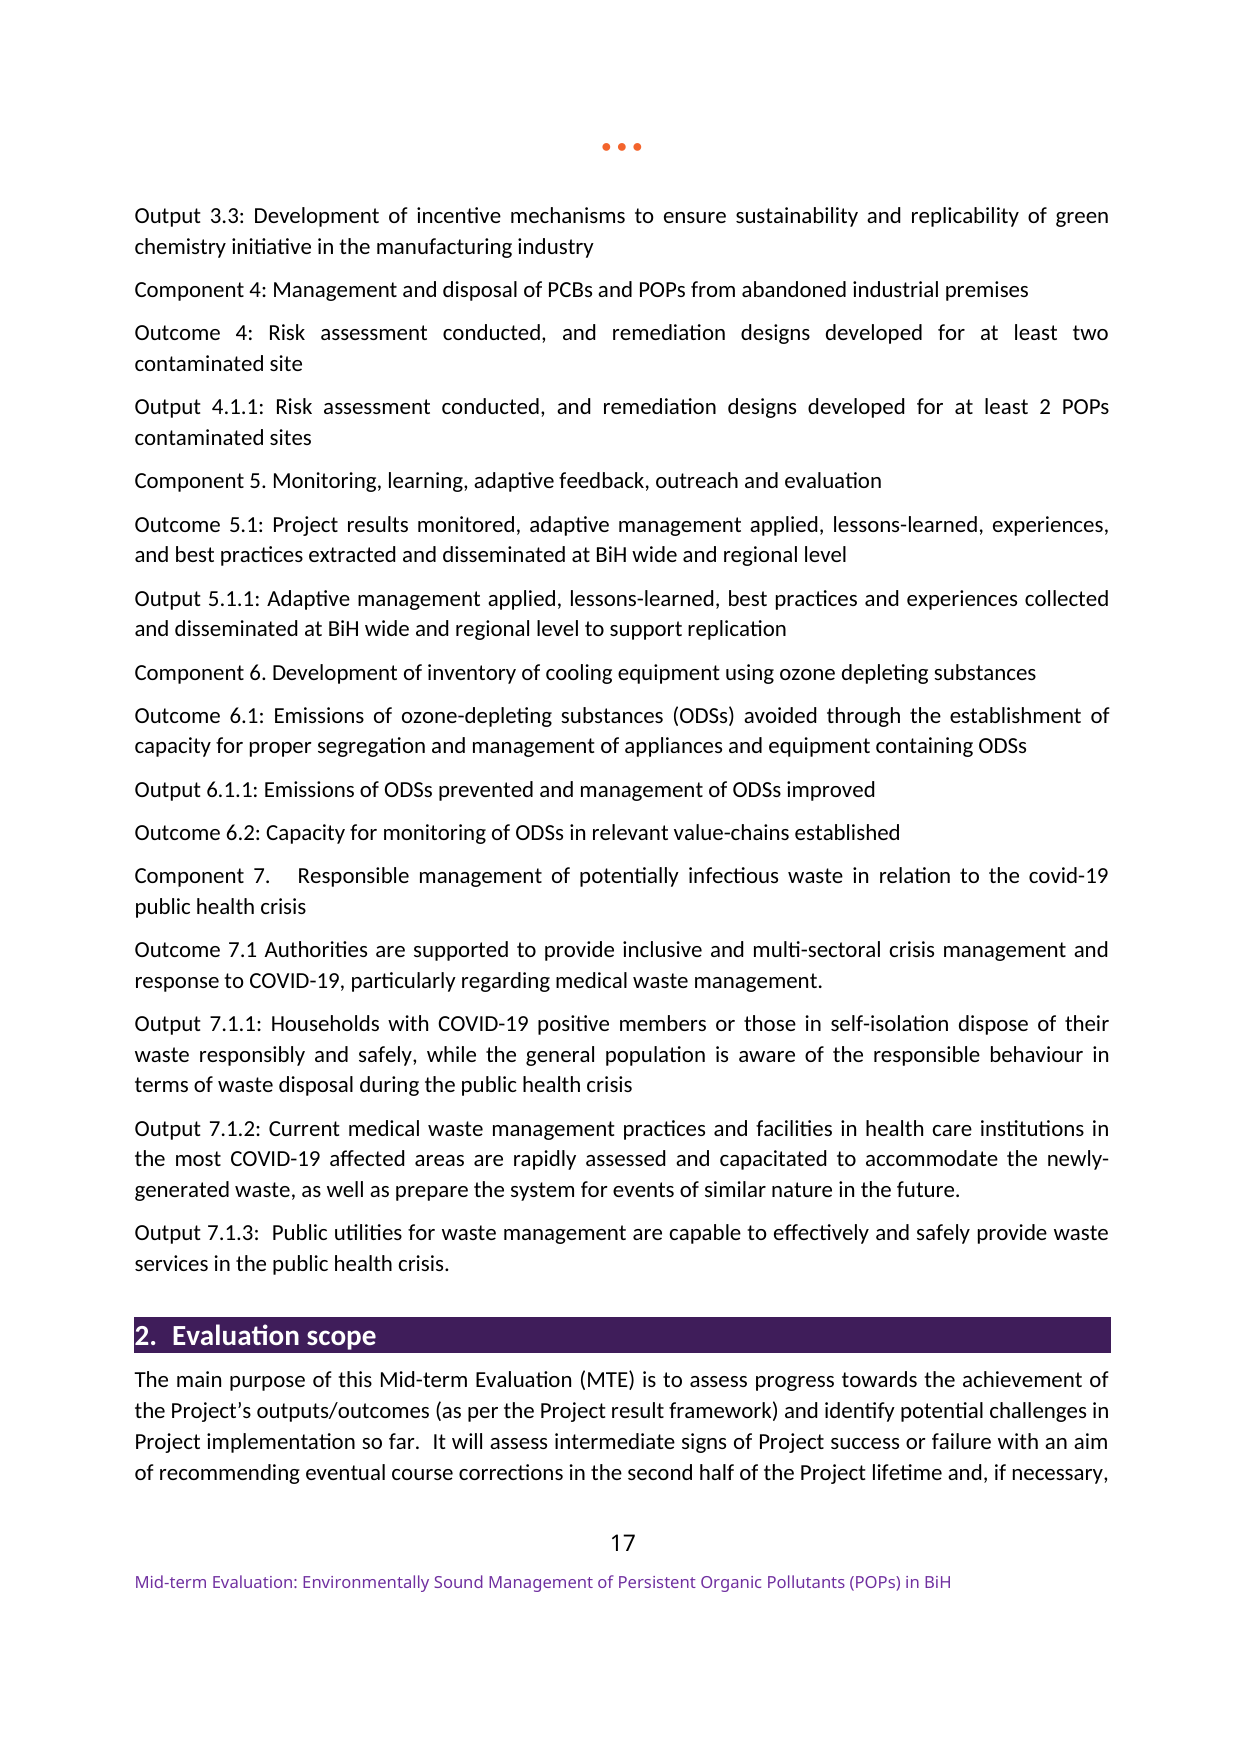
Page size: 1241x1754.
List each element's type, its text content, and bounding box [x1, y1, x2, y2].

subtitle Evaluation scope [134, 1317, 1111, 1353]
text Outcome 6.1: Emissions of ozone-depleting substances (ODSs) avoided through the establishment of capacity for proper segregation and management of appliances and equipment containing ODSs [134, 701, 1111, 759]
text Outcome 4: Risk assessment conducted, and remediation designs developed for at least two contaminated site [134, 318, 1111, 377]
text Output 6.1.1: Emissions of ODSs prevented and management of ODSs improved [134, 775, 1111, 803]
text Output 7.1.3: Public utilities for waste management are capable to effectively and safely provide waste services in the public health crisis. [134, 1218, 1111, 1277]
text Component 5. Monitoring, learning, adaptive feedback, outreach and evaluation [134, 466, 1111, 494]
text Component 6. Development of inventory of cooling equipment using ozone depleting substances [134, 658, 1111, 686]
text Component 4: Management and disposal of PCBs and POPs from abandoned industrial premises [134, 275, 1111, 303]
text Output 7.1.1: Households with COVID-19 positive members or those in self-isolation dispose of their waste responsibly and safely, while the general population is aware of the responsible behaviour in terms of waste disposal during the public health crisis [134, 1009, 1111, 1099]
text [134, 1366, 1111, 1486]
text Output 5.1.1: Adaptive management applied, lessons-learned, best practices and experiences collected and disseminated at BiH wide and regional level to support replication [134, 584, 1111, 642]
text Component 7. Responsible management of potentially infectious waste in relation to the covid-19 public health crisis [134, 861, 1111, 920]
text Outcome 6.2: Capacity for monitoring of ODSs in relevant value-chains established [134, 818, 1111, 846]
text Output 4.1.1: Risk assessment conducted, and remediation designs developed for at least 2 POPs contaminated sites [134, 392, 1111, 451]
text Output 7.1.2: Current medical waste management practices and facilities in health care institutions in the most COVID-19 affected areas are rapidly assessed and capacitated to accommodate the newly-generated waste, as well as prepare the system for events of similar nature in the future. [134, 1114, 1111, 1203]
text Output 3.3: Development of incentive mechanisms to ensure sustainability and replicability of green chemistry initiative in the manufacturing industry [134, 201, 1111, 260]
text Outcome 7.1 Authorities are supported to provide inclusive and multi-sectoral crisis management and response to COVID-19, particularly regarding medical waste management. [134, 935, 1111, 994]
text Outcome 5.1: Project results monitored, adaptive management applied, lessons-learned, experiences, and best practices extracted and disseminated at BiH wide and regional level [134, 510, 1111, 568]
